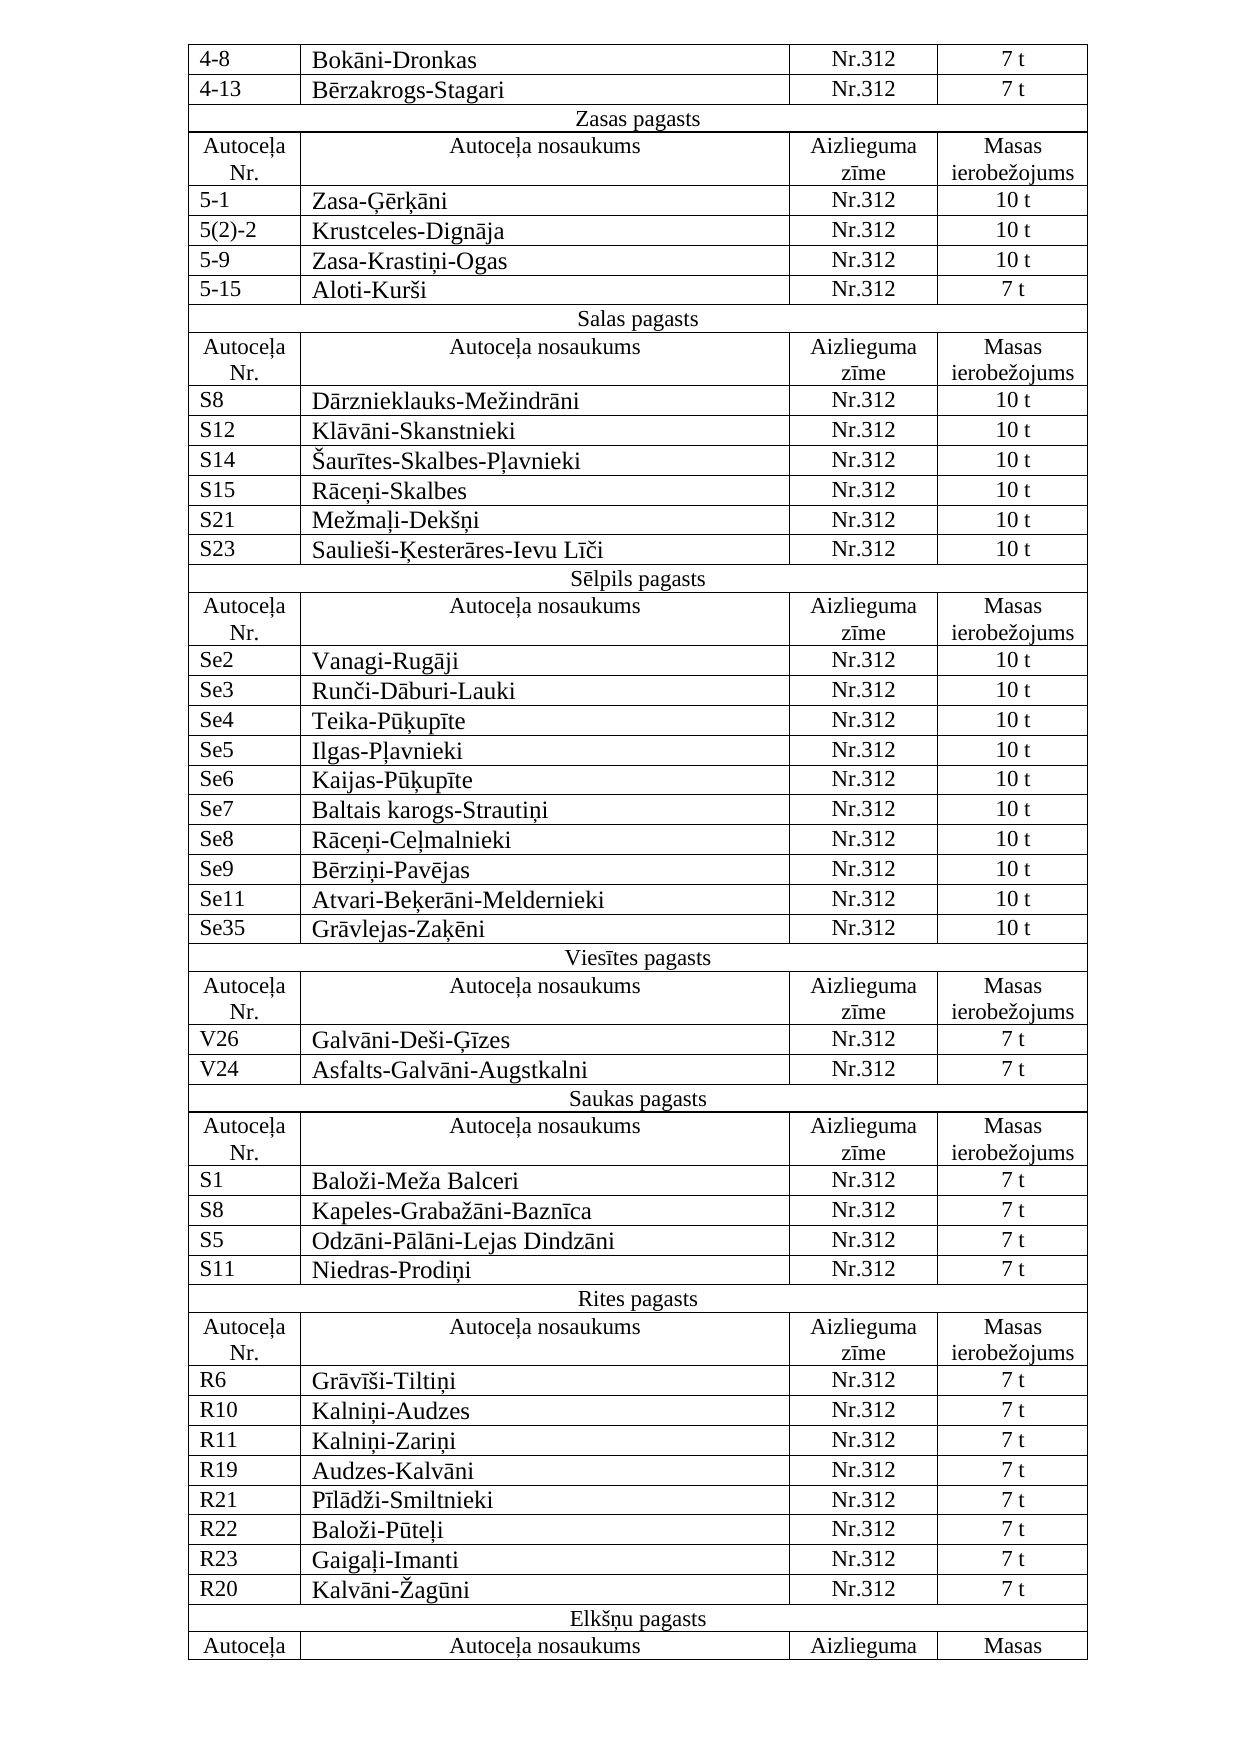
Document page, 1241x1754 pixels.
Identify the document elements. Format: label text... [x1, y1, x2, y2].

table_cell Aizlieguma zīme [790, 133, 937, 185]
table_cell Sēlpils pagasts [189, 565, 1087, 592]
table_cell Masas ierobežojums [938, 133, 1087, 185]
table_cell 7 t [938, 1055, 1087, 1084]
table_cell Nr.312 [790, 276, 937, 304]
table_cell 7 t [938, 1515, 1087, 1544]
table_cell 10 t [938, 386, 1087, 415]
table_cell R23 [189, 1545, 300, 1574]
table_cell 7 t [938, 1486, 1087, 1514]
table_cell Kaijas-Pūķupīte [301, 766, 789, 794]
table_cell Nr.312 [790, 1515, 937, 1544]
table_cell Nr.312 [790, 1366, 937, 1395]
table_cell R6 [189, 1366, 300, 1395]
table_cell 10 t [938, 706, 1087, 735]
table_cell Dārznieklauks-Mežindrāni [301, 386, 789, 415]
table_cell Nr.312 [790, 1456, 937, 1484]
table_cell 10 t [938, 446, 1087, 475]
table_cell Grāvīši-Tiltiņi [301, 1366, 789, 1395]
table_cell Bērzakrogs-Stagari [301, 75, 789, 104]
table_cell Se5 [189, 736, 300, 764]
table_cell Nr.312 [790, 416, 937, 445]
table_cell 10 t [938, 885, 1087, 913]
table_cell 7 t [938, 1545, 1087, 1574]
table_cell Šaurītes-Skalbes-Pļavnieki [301, 446, 789, 475]
table_cell Nr.312 [790, 766, 937, 794]
table_cell Audzes-Kalvāni [301, 1456, 789, 1484]
table_cell Bērziņi-Pavējas [301, 855, 789, 884]
table_cell Rāceņi-Ceļmalnieki [301, 825, 789, 854]
table_cell Nr.312 [790, 1166, 937, 1195]
table_cell S12 [189, 416, 300, 445]
table_cell Se11 [189, 885, 300, 913]
table_cell Nr.312 [790, 1575, 937, 1604]
table_cell 4-8 [189, 45, 300, 74]
table_cell 10 t [938, 186, 1087, 215]
table_cell 10 t [938, 416, 1087, 445]
table_cell Nr.312 [790, 1256, 937, 1284]
table_cell R10 [189, 1396, 300, 1425]
table_cell Autoceļa Nr. [189, 333, 300, 385]
table_cell 10 t [938, 736, 1087, 764]
table_cell Nr.312 [790, 386, 937, 415]
table_cell Aizlieguma zīme [790, 333, 937, 385]
table_cell S8 [189, 1196, 300, 1225]
table_cell Se9 [189, 855, 300, 884]
table_cell Rāceņi-Skalbes [301, 476, 789, 504]
table_cell Nr.312 [790, 45, 937, 74]
table_cell 7 t [938, 1426, 1087, 1455]
table_cell Masas ierobežojums [938, 593, 1087, 645]
table_cell Masas ierobežojums [938, 1313, 1087, 1365]
table_cell Kalvāni-Žagūni [301, 1575, 789, 1604]
table_cell Grāvlejas-Zaķēni [301, 915, 789, 943]
table_cell Nr.312 [790, 1545, 937, 1574]
table_cell 5(2)-2 [189, 216, 300, 245]
table_cell S5 [189, 1226, 300, 1254]
table_cell R20 [189, 1575, 300, 1604]
table_cell S1 [189, 1166, 300, 1195]
table_cell Klāvāni-Skanstnieki [301, 416, 789, 445]
table_cell Runči-Dāburi-Lauki [301, 676, 789, 705]
table_cell Odzāni-Pālāni-Lejas Dindzāni [301, 1226, 789, 1254]
table_cell R11 [189, 1426, 300, 1455]
table_cell Baloži-Meža Balceri [301, 1166, 789, 1195]
table_cell R21 [189, 1486, 300, 1514]
table_cell Atvari-Beķerāni-Meldernieki [301, 885, 789, 913]
table_cell S11 [189, 1256, 300, 1284]
table_cell Autoceļa nosaukums [301, 1113, 789, 1165]
table_cell Nr.312 [790, 75, 937, 104]
table_cell Se4 [189, 706, 300, 735]
table_cell Autoceļa nosaukums [301, 133, 789, 185]
table_cell 7 t [938, 75, 1087, 104]
table_cell S23 [189, 535, 300, 564]
table_cell 10 t [938, 476, 1087, 504]
table_cell Se3 [189, 676, 300, 705]
table_cell Aloti-Kurši [301, 276, 789, 304]
table_cell S21 [189, 506, 300, 534]
table_cell Autoceļa nosaukums [301, 1313, 789, 1365]
table_cell V24 [189, 1055, 300, 1084]
table_cell Autoceļa nosaukums [301, 972, 789, 1024]
table_cell 10 t [938, 646, 1087, 675]
table_cell Nr.312 [790, 476, 937, 504]
table_cell Baloži-Pūteļi [301, 1515, 789, 1544]
table_cell 7 t [938, 1396, 1087, 1425]
table_cell Nr.312 [790, 795, 937, 824]
table_cell S15 [189, 476, 300, 504]
table_cell Nr.312 [790, 246, 937, 274]
table_cell Kalniņi-Zariņi [301, 1426, 789, 1455]
table_cell 5-9 [189, 246, 300, 274]
table_cell Nr.312 [790, 1055, 937, 1084]
table_cell Autoceļa nosaukums [301, 1632, 789, 1658]
table_cell 7 t [938, 1196, 1087, 1225]
table_cell Rites pagasts [189, 1285, 1087, 1312]
table_cell Zasa-Krastiņi-Ogas [301, 246, 789, 274]
table_cell 10 t [938, 246, 1087, 274]
table_cell Aizlieguma zīme [790, 1113, 937, 1165]
table_cell Nr.312 [790, 186, 937, 215]
table_cell Nr.312 [790, 885, 937, 913]
table_cell Bokāni-Dronkas [301, 45, 789, 74]
table_cell Autoceļa Nr. [189, 972, 300, 1024]
table_cell 5-15 [189, 276, 300, 304]
table_cell Vanagi-Rugāji [301, 646, 789, 675]
table_cell Nr.312 [790, 1025, 937, 1054]
table_cell Aizlieguma zīme [790, 1313, 937, 1365]
table_cell Viesītes pagasts [189, 944, 1087, 971]
table_cell Autoceļa nosaukums [301, 593, 789, 645]
table_cell 7 t [938, 1025, 1087, 1054]
table_cell Ilgas-Pļavnieki [301, 736, 789, 764]
table_cell 10 t [938, 915, 1087, 943]
table_cell 10 t [938, 506, 1087, 534]
table_cell Zasas pagasts [189, 105, 1087, 131]
table_cell 5-1 [189, 186, 300, 215]
table_cell Se8 [189, 825, 300, 854]
table_cell Baltais karogs-Strautiņi [301, 795, 789, 824]
table_cell Nr.312 [790, 1426, 937, 1455]
table_cell Nr.312 [790, 1396, 937, 1425]
table_cell Nr.312 [790, 446, 937, 475]
table_cell Autoceļa Nr. [189, 133, 300, 185]
table_cell Autoceļa Nr. [189, 1113, 300, 1165]
table_cell S8 [189, 386, 300, 415]
table_cell Nr.312 [790, 506, 937, 534]
table_cell S14 [189, 446, 300, 475]
table_cell 7 t [938, 45, 1087, 74]
table_cell Autoceļa Nr. [189, 593, 300, 645]
table_cell 7 t [938, 1256, 1087, 1284]
table_cell Nr.312 [790, 535, 937, 564]
table_cell 10 t [938, 676, 1087, 705]
table_cell 7 t [938, 1456, 1087, 1484]
table_cell Nr.312 [790, 706, 937, 735]
table_cell Se7 [189, 795, 300, 824]
table_cell Saulieši-Ķesterāres-Ievu Līči [301, 535, 789, 564]
table_cell Autoceļa nosaukums [301, 333, 789, 385]
table_cell Nr.312 [790, 1226, 937, 1254]
table_cell Nr.312 [790, 646, 937, 675]
table_cell Nr.312 [790, 855, 937, 884]
table_cell Pīlādži-Smiltnieki [301, 1486, 789, 1514]
table_cell Se2 [189, 646, 300, 675]
table_cell Saukas pagasts [189, 1085, 1087, 1111]
table_cell Se6 [189, 766, 300, 794]
table_cell 7 t [938, 1366, 1087, 1395]
table_cell V26 [189, 1025, 300, 1054]
table_cell Krustceles-Dignāja [301, 216, 789, 245]
table_cell Gaigaļi-Imanti [301, 1545, 789, 1574]
table_cell Nr.312 [790, 216, 937, 245]
table_cell Nr.312 [790, 1486, 937, 1514]
table_cell Nr.312 [790, 1196, 937, 1225]
table_cell 7 t [938, 1226, 1087, 1254]
table_cell 10 t [938, 855, 1087, 884]
table_cell Nr.312 [790, 676, 937, 705]
table_cell Niedras-Prodiņi [301, 1256, 789, 1284]
table_cell Aizlieguma zīme [790, 1632, 937, 1658]
table_cell 7 t [938, 276, 1087, 304]
table_cell R19 [189, 1456, 300, 1484]
table_cell Masas ierobežojums [938, 972, 1087, 1024]
table_cell 10 t [938, 825, 1087, 854]
table_cell 7 t [938, 1575, 1087, 1604]
table_cell 10 t [938, 766, 1087, 794]
table_cell Autoceļa Nr. [189, 1632, 300, 1658]
table_cell Salas pagasts [189, 305, 1087, 332]
table_cell Teika-Pūķupīte [301, 706, 789, 735]
table_cell 10 t [938, 795, 1087, 824]
table_cell 4-13 [189, 75, 300, 104]
table_cell Aizlieguma zīme [790, 972, 937, 1024]
table_cell Masas ierobežojums [938, 333, 1087, 385]
table_cell 10 t [938, 216, 1087, 245]
table_cell Kalniņi-Audzes [301, 1396, 789, 1425]
table_cell R22 [189, 1515, 300, 1544]
table_cell Elkšņu pagasts [189, 1605, 1087, 1631]
table_cell Nr.312 [790, 915, 937, 943]
table_cell Galvāni-Deši-Ģīzes [301, 1025, 789, 1054]
table_cell Masas ierobežojums [938, 1113, 1087, 1165]
table_cell Se35 [189, 915, 300, 943]
table_cell 7 t [938, 1166, 1087, 1195]
table_cell Aizlieguma zīme [790, 593, 937, 645]
table_cell Nr.312 [790, 736, 937, 764]
table_cell 10 t [938, 535, 1087, 564]
table_cell Masas ierobežojums [938, 1632, 1087, 1658]
table_cell Zasa-Ģērķāni [301, 186, 789, 215]
table_cell Nr.312 [790, 825, 937, 854]
table_cell Mežmaļi-Dekšņi [301, 506, 789, 534]
table_cell Kapeles-Grabažāni-Baznīca [301, 1196, 789, 1225]
table_cell Asfalts-Galvāni-Augstkalni [301, 1055, 789, 1084]
table_cell Autoceļa Nr. [189, 1313, 300, 1365]
